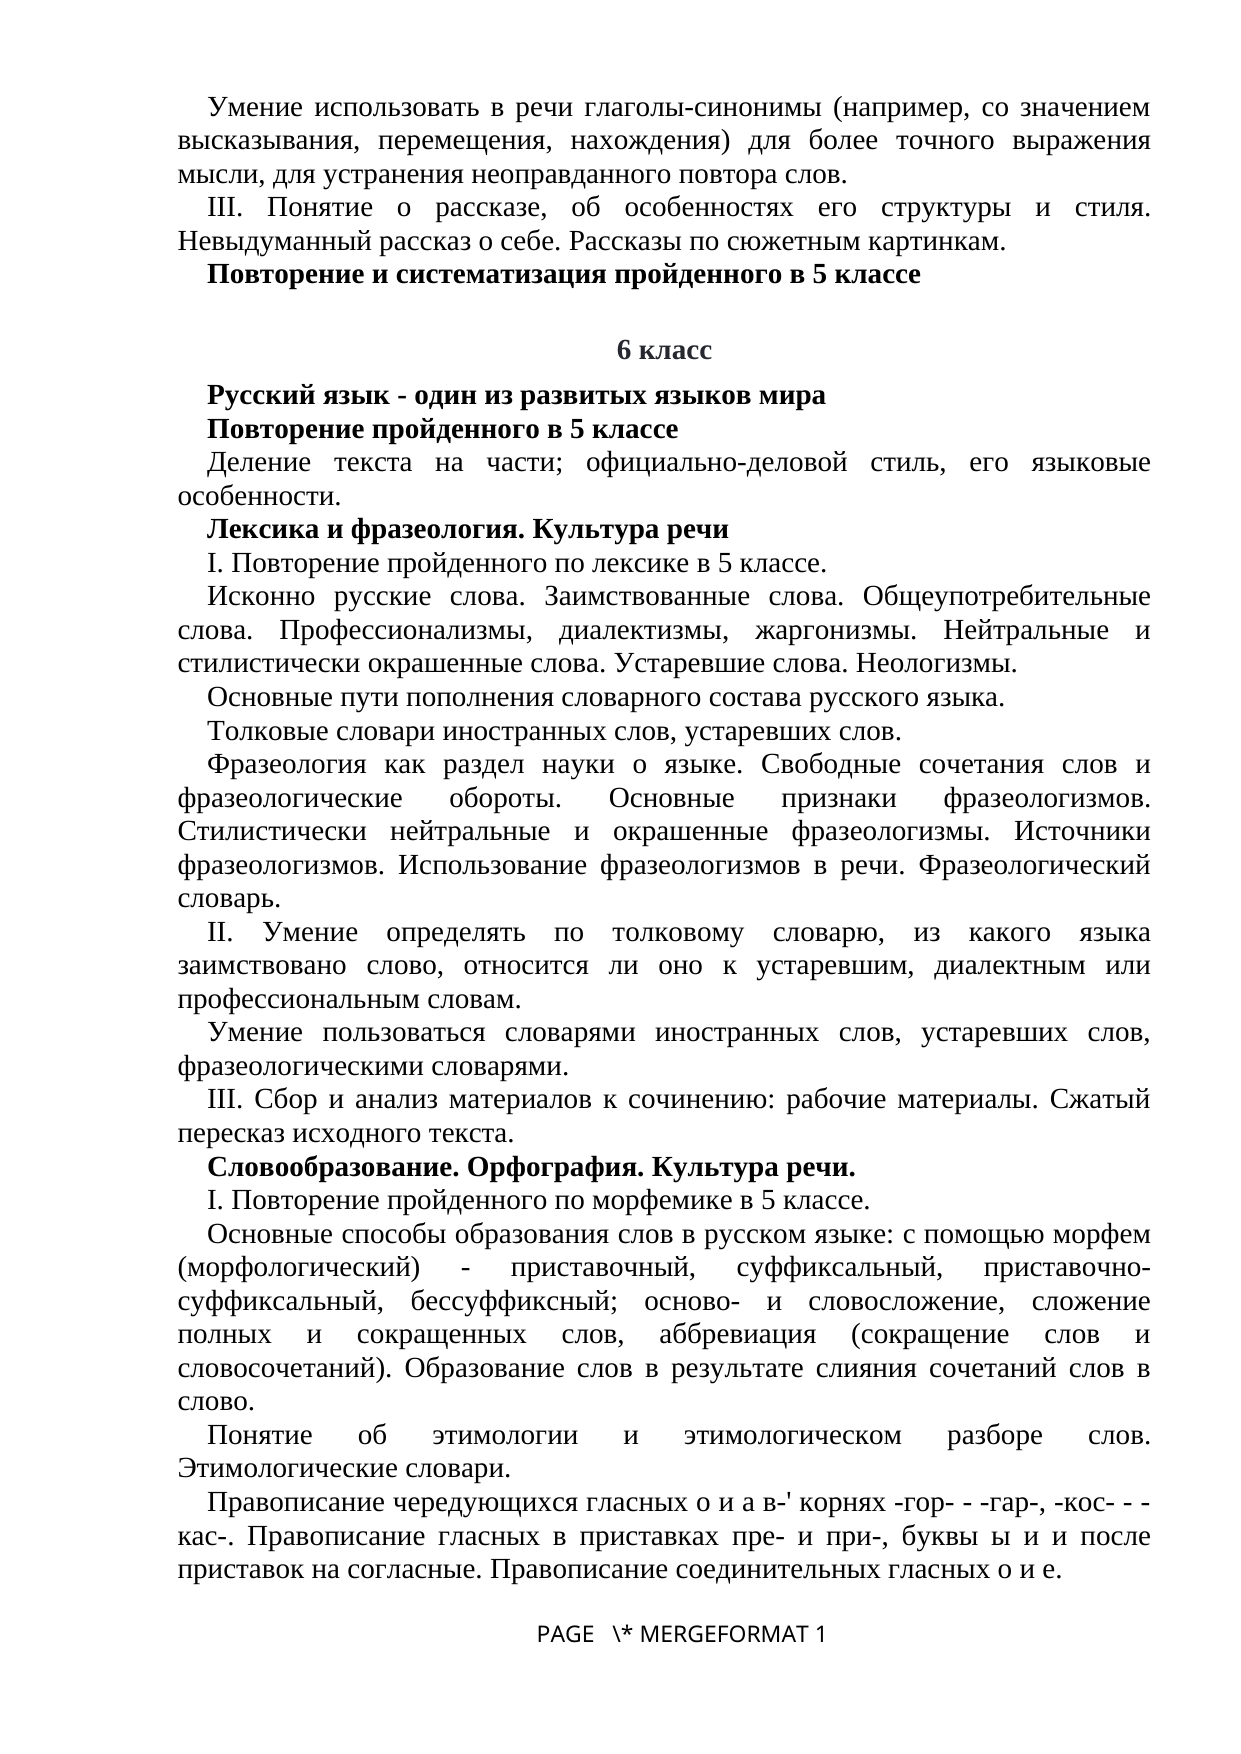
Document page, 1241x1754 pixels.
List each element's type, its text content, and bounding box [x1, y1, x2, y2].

text Умение пользоваться словарями иностранных слов, устаревших слов, фразеологическими словарями. [177, 1014, 1152, 1082]
text Повторение и систематизация пройденного в 5 классе [177, 256, 1152, 290]
text I. Повторение пройденного по морфемике в 5 классе. [177, 1182, 1152, 1216]
text Умение использовать в речи глаголы-синонимы (например, со значением высказывания, перемещения, нахождения) для более точного выражения мысли, для устранения неоправданного повтора слов. [177, 89, 1152, 189]
text Повторение пройденного в 5 классе [177, 411, 1152, 444]
text Словообразование. Орфография. Культура речи. [177, 1149, 1152, 1182]
text III. Сбор и анализ материалов к сочинению: рабочие материалы. Сжатый пересказ исходного текста. [177, 1082, 1152, 1149]
text Основные пути пополнения словарного состава русского языка. [177, 679, 1152, 713]
text Фразеология как раздел науки о языке. Свободные сочетания слов и фразеологические обороты. Основные признаки фразеологизмов. Стилистически нейтральные и окрашенные фразеологизмы. Источники фразеологизмов. Использование фразеологизмов в речи. Фразеологический словарь. [177, 746, 1152, 914]
text III. Понятие о рассказе, об особенностях его структуры и стиля. Невыдуманный рассказ о себе. Рассказы по сюжетным картинкам. [177, 189, 1152, 256]
subtitle 6 класс [177, 332, 1152, 366]
text Понятие об этимологии и этимологическом разборе слов. Этимологические словари. [177, 1417, 1152, 1484]
text I. Повторение пройденного по лексике в 5 классе. [177, 545, 1152, 578]
text Русский язык - один из развитых языков мира [177, 377, 1152, 411]
text Лексика и фразеология. Культура речи [177, 511, 1152, 545]
text Исконно русские слова. Заимствованные слова. Общеупотребительные слова. Профессионализмы, диалектизмы, жаргонизмы. Нейтральные и стилистически окрашенные слова. Устаревшие слова. Неологизмы. [177, 578, 1152, 679]
text Основные способы образования слов в русском языке: с помощью морфем (морфологический) - приставочный, суффиксальный, приставочно-суффиксальный, бессуффиксный; осново- и словосложение, сложение полных и сокращенных слов, аббревиация (сокращение слов и словосочетаний). Образование слов в результате слияния сочетаний слов в слово. [177, 1216, 1152, 1417]
text Толковые словари иностранных слов, устаревших слов. [177, 713, 1152, 746]
text II. Умение определять по толковому словарю, из какого языка заимствовано слово, относится ли оно к устаревшим, диалектным или профессиональным словам. [177, 914, 1152, 1014]
text Правописание чередующихся гласных о и а в-' корнях -гор- - -гар-, -кос- - -кас-. Правописание гласных в приставках пре- и при-, буквы ы и и после приставок на согласные. Правописание соединительных гласных о и е. [177, 1484, 1152, 1585]
text Деление текста на части; официально-деловой стиль, его языковые особенности. [177, 444, 1152, 511]
